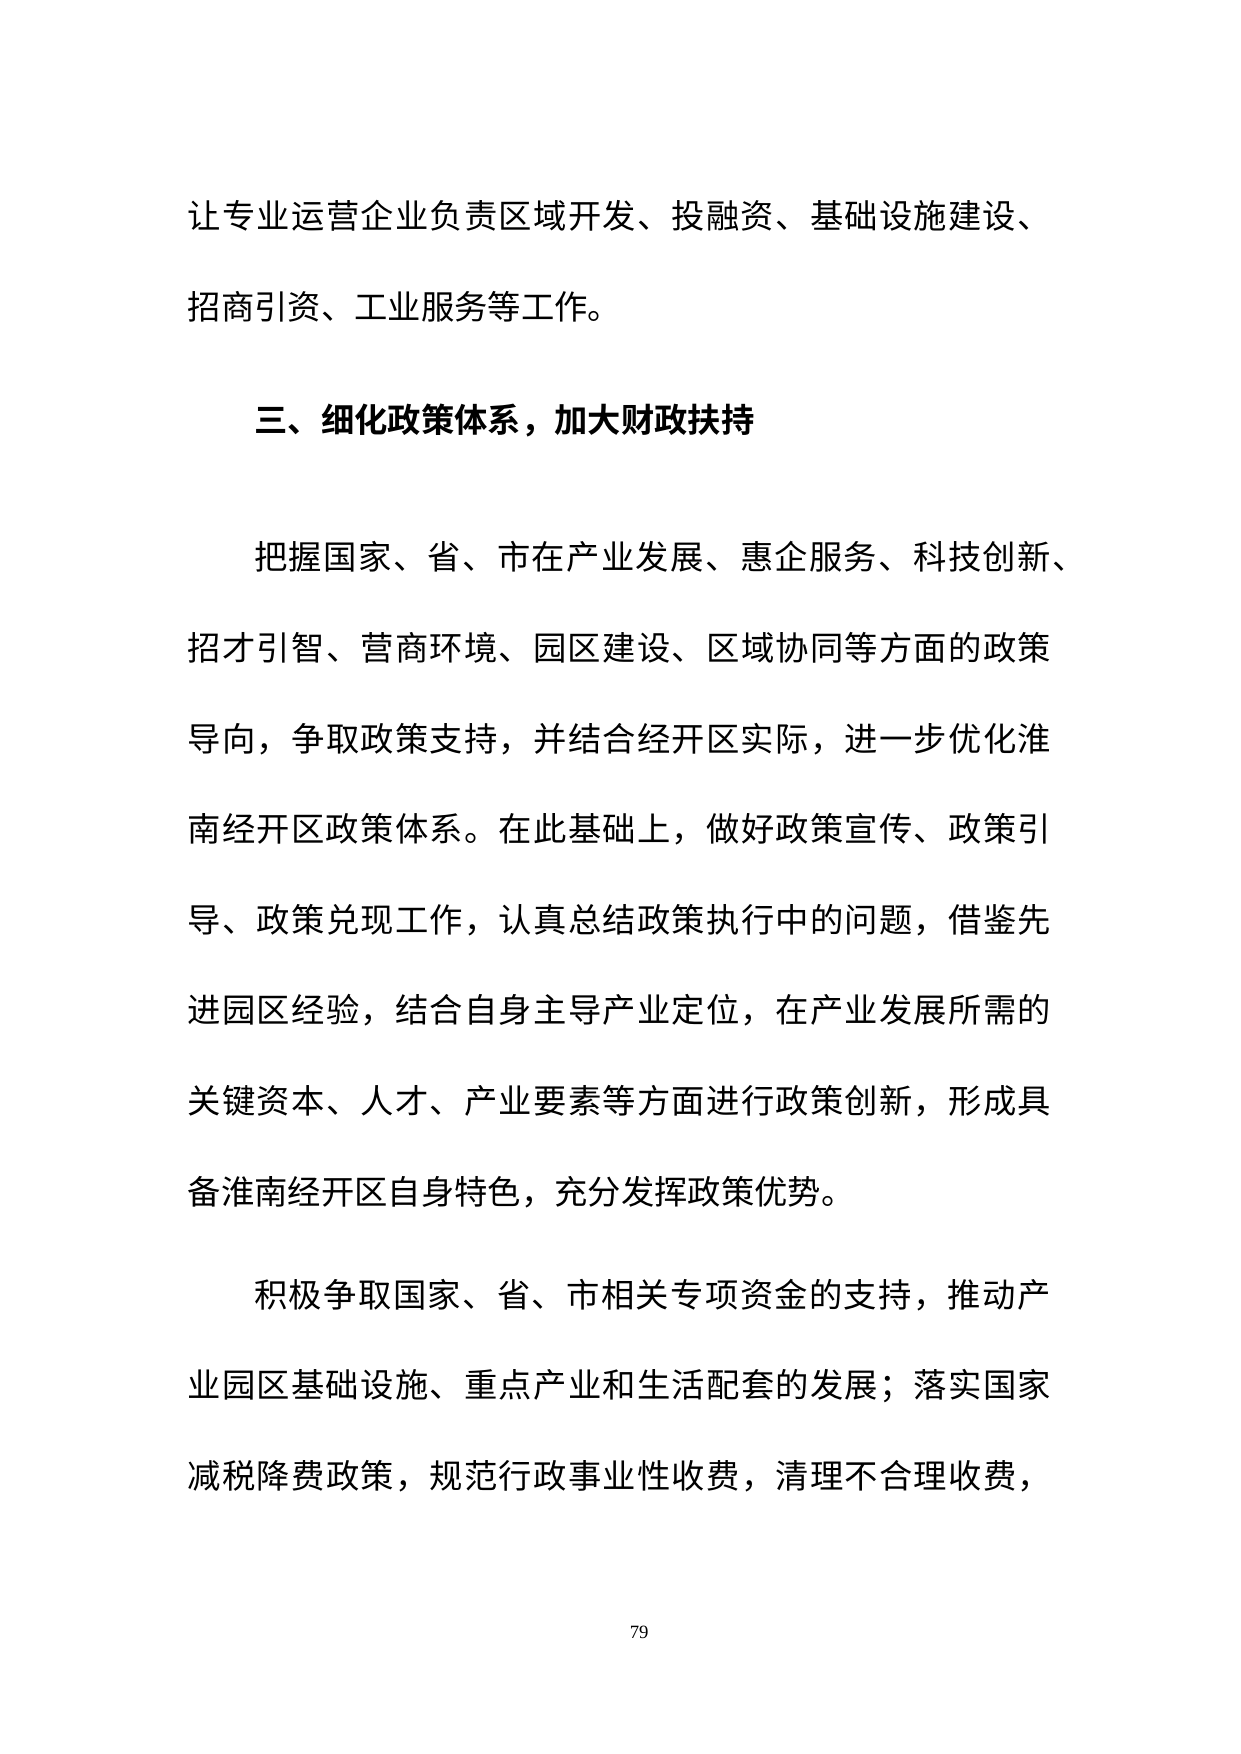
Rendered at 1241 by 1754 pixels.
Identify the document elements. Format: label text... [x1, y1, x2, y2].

text 把握国家、省、市在产业发展、惠企服务、科技创新、招才引智、营商环境、园区建设、区域协同等方面的政策导向，争取政策支持，并结合经开区实际，进一步优化淮南经开区政策体系。在此基础上，做好政策宣传、政策引导、政策兑现工作，认真总结政策执行中的问题，借鉴先进园区经验，结合自身主导产业定位，在产业发展所需的关键资本、人才、产业要素等方面进行政策创新，形成具备淮南经开区自身特色，充分发挥政策优势。 [187, 510, 1053, 1235]
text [187, 1247, 1053, 1519]
subtitle 三、细化政策体系，加大财政扶持 [187, 373, 1053, 463]
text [187, 169, 1053, 350]
